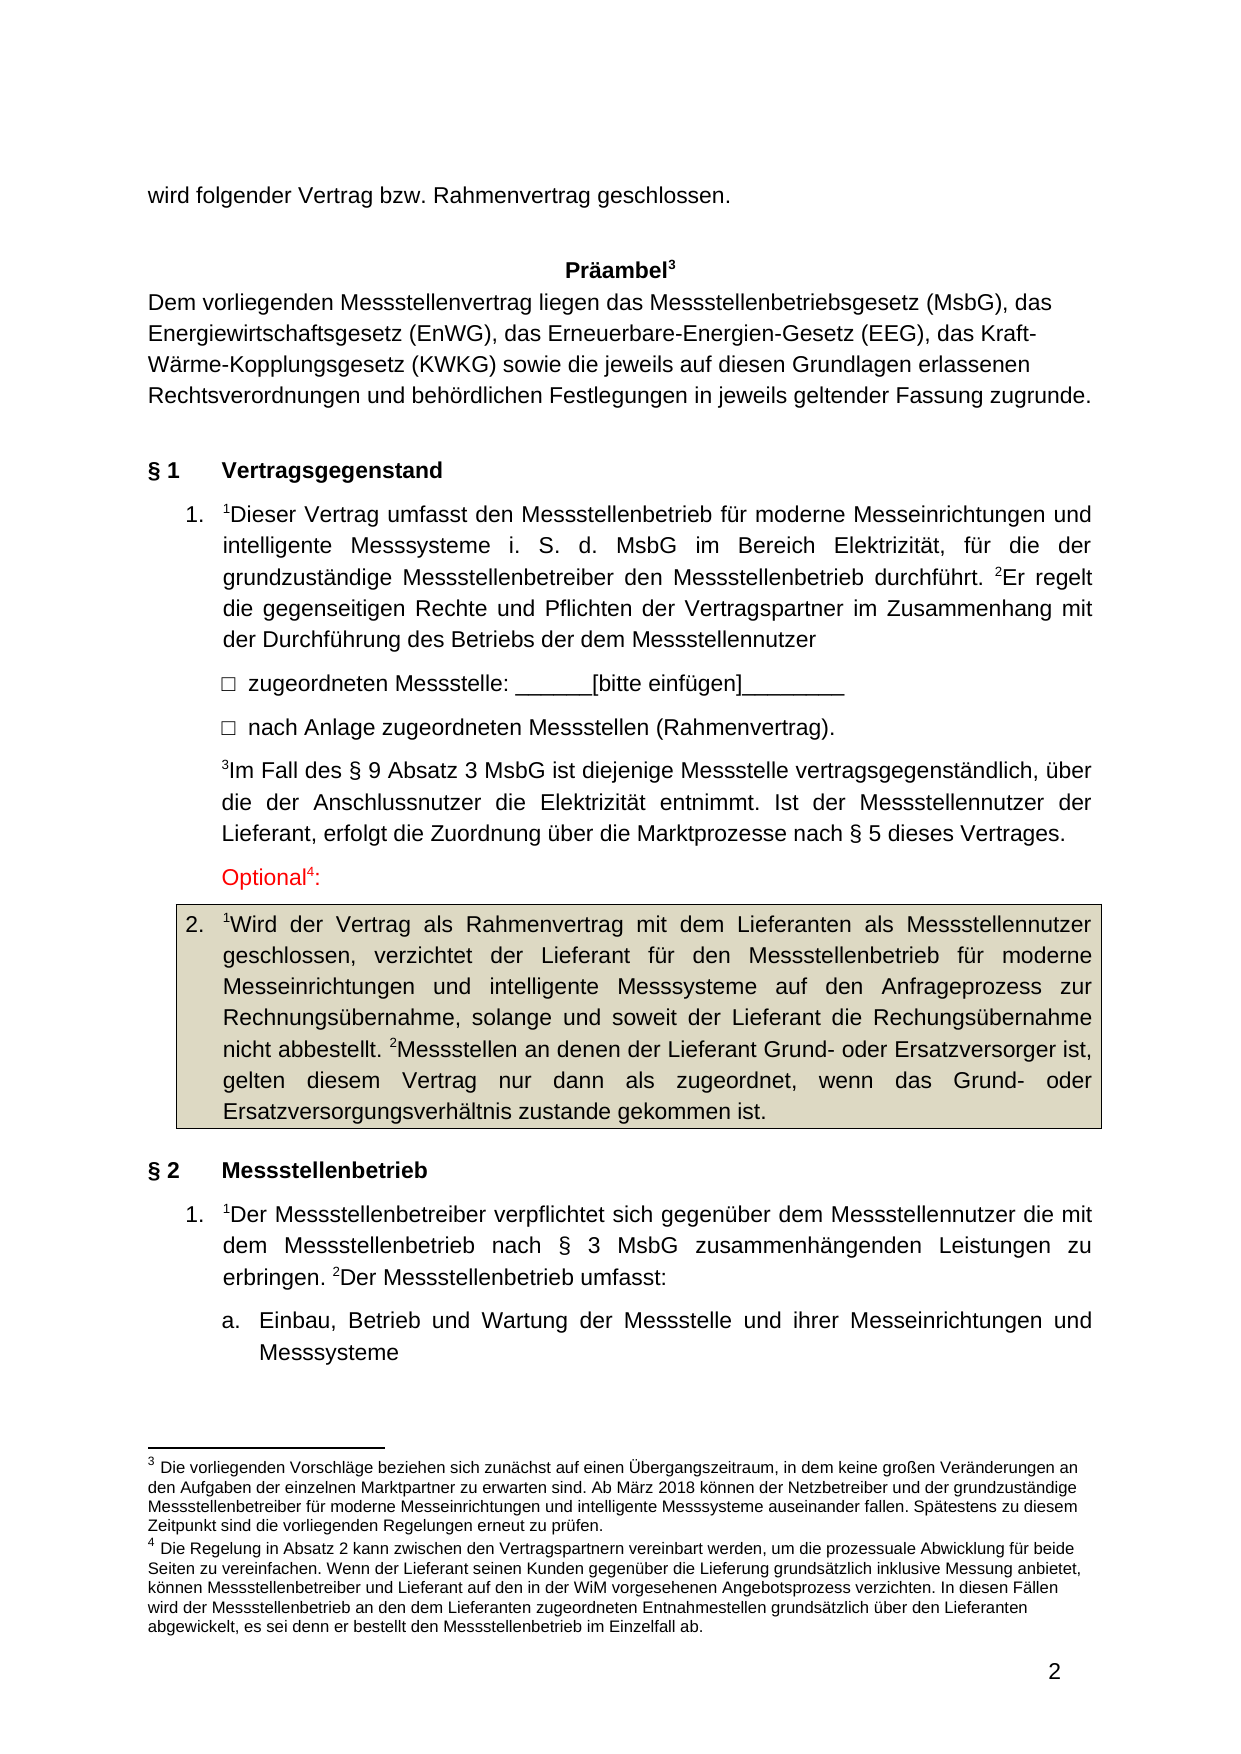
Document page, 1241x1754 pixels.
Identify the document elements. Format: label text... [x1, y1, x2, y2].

text Präambel [148, 254, 1093, 285]
list 1Wird der Vertrag als Rahmenvertrag mit dem Lieferanten als Messstellennutzer geschlossen, verzichtet der Lieferant für den Messstellenbetrieb für moderne Messeinrichtungen und intelligente Messsysteme auf den Anfrageprozess zur Rechnungsübernahme, solange und soweit der Lieferant die Rechungsübernahme nicht abbestellt. 2Messstellen an denen der Lieferant Grund- oder Ersatzversorger ist, gelten diesem Vertrag nur dann als zugeordnet, wenn das Grund- oder Ersatzversorgungsverhältnis zustande gekommen ist. [177, 905, 1101, 1128]
text □ zugeordneten Messstelle: ______[bitte einfügen]________ [221, 666, 1093, 698]
text wird folgender Vertrag bzw. Rahmenvertrag geschlossen. [148, 179, 1093, 210]
list Einbau, Betrieb und Wartung der Messstelle und ihrer Messeinrichtungen und Messsysteme [221, 1304, 1093, 1366]
text Optional: [221, 860, 1093, 891]
list 1Dieser Vertrag umfasst den Messstellenbetrieb für moderne Messeinrichtungen und intelligente Messsysteme i. S. d. MsbG im Bereich Elektrizität, für die der grundzuständige Messstellenbetreiber den Messstellenbetrieb durchführt. 2Er regelt die gegenseitigen Rechte und Pflichten der Vertragspartner im Zusammenhang mit der Durchführung des Betriebs der dem Messstellennutzer [185, 498, 1093, 654]
list 1Der Messstellenbetreiber verpflichtet sich gegenüber dem Messstellennutzer die mit dem Messstellenbetrieb nach § 3 MsbG zusammenhängenden Leistungen zu erbringen. 2Der Messstellenbetrieb umfasst: [185, 1198, 1093, 1291]
text 3Im Fall des § 9 Absatz 3 MsbG ist diejenige Messstelle vertragsgegenständlich, über die der Anschlussnutzer die Elektrizität entnimmt. Ist der Messstellennutzer der Lieferant, erfolgt die Zuordnung über die Marktprozesse nach § 5 dieses Vertrages. [221, 754, 1093, 848]
text § 1 Vertragsgegenstand [148, 454, 1093, 485]
text Dem vorliegenden Messstellenvertrag liegen das Messstellenbetriebsgesetz (MsbG), das Energiewirtschaftsgesetz (EnWG), das Erneuerbare-Energien-Gesetz (EEG), das Kraft-Wärme-Kopplungsgesetz (KWKG) sowie die jeweils auf diesen Grundlagen erlassenen Rechtsverordnungen und behördlichen Festlegungen in jeweils geltender Fassung zugrunde. [148, 285, 1093, 410]
subtitle § 2 Messstellenbetrieb [148, 1154, 1093, 1185]
text □ nach Anlage zugeordneten Messstellen (Rahmenvertrag). [221, 710, 1093, 741]
